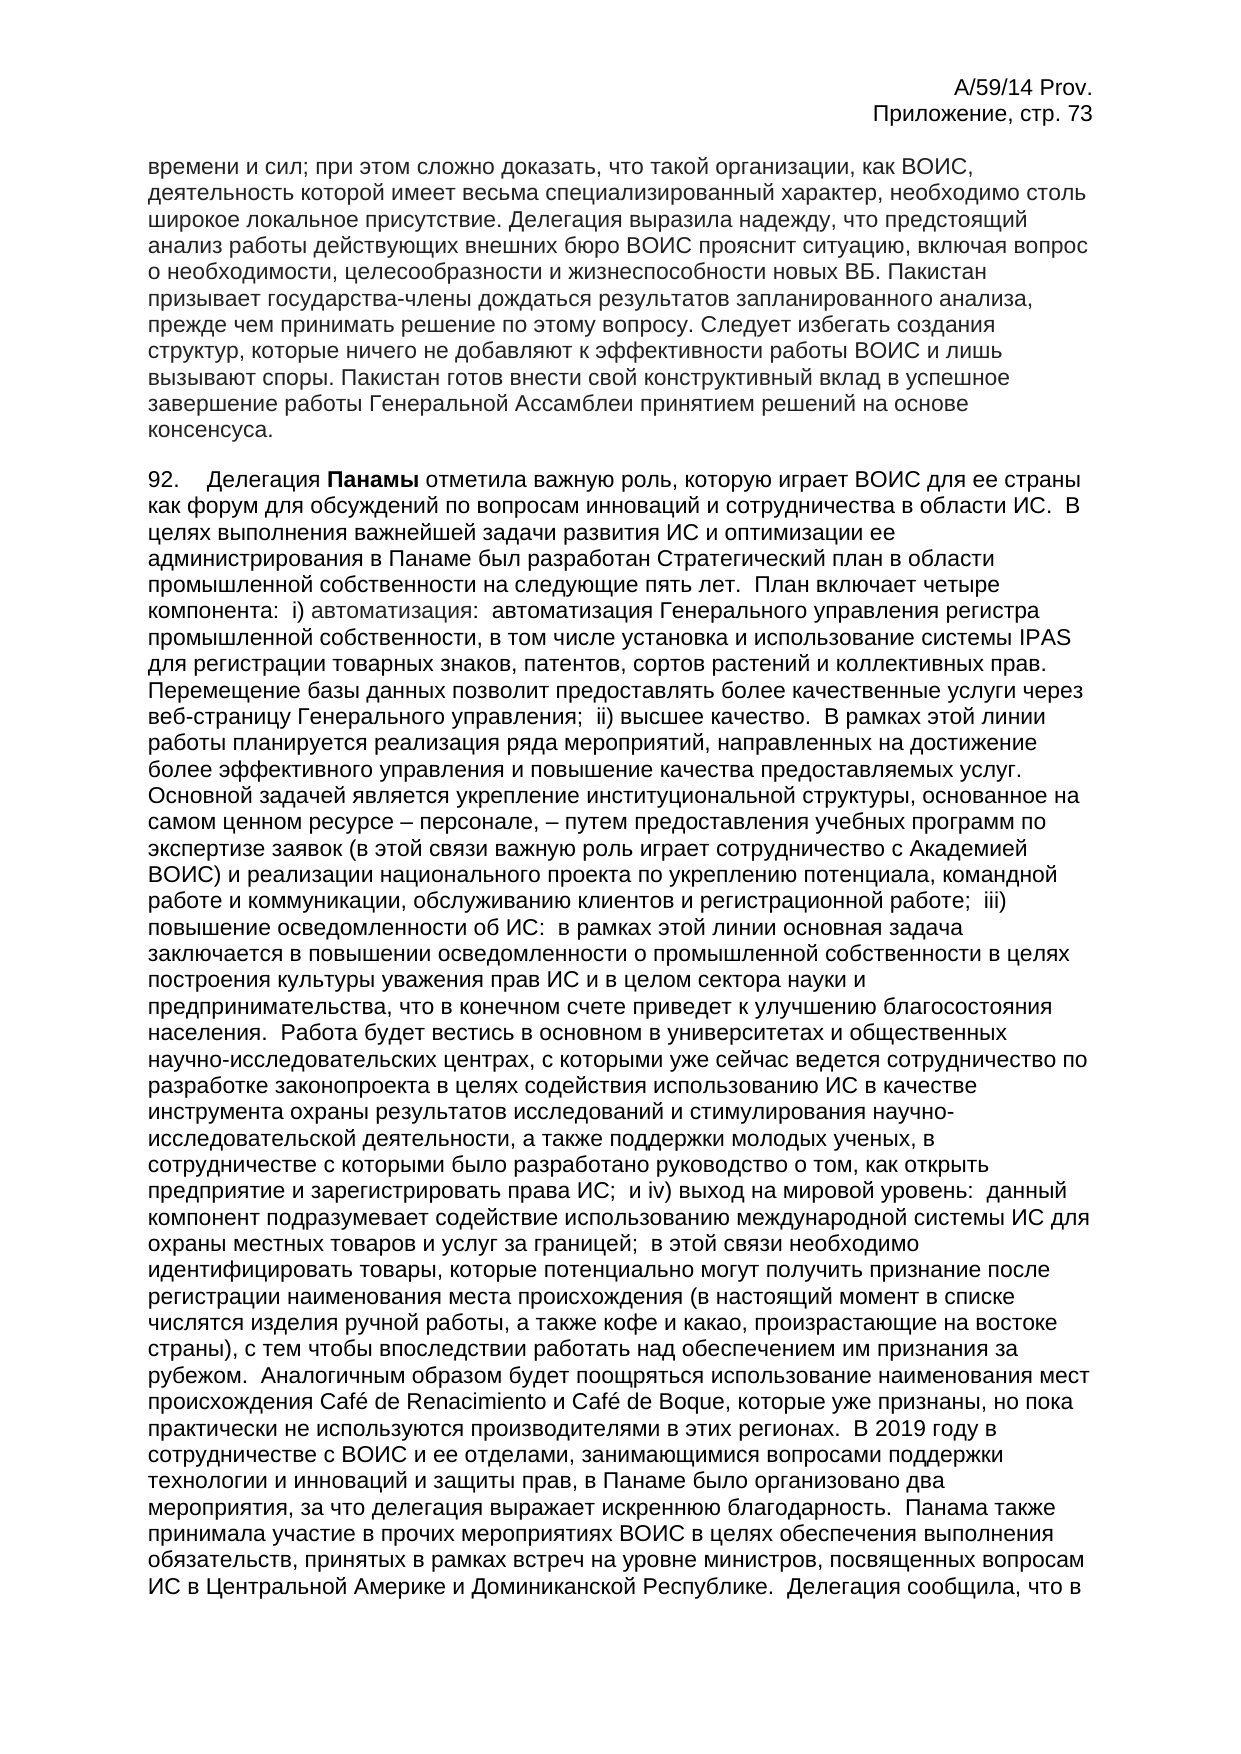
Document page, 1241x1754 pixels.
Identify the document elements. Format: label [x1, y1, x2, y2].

list [148, 153, 1093, 443]
list [148, 466, 1093, 1599]
